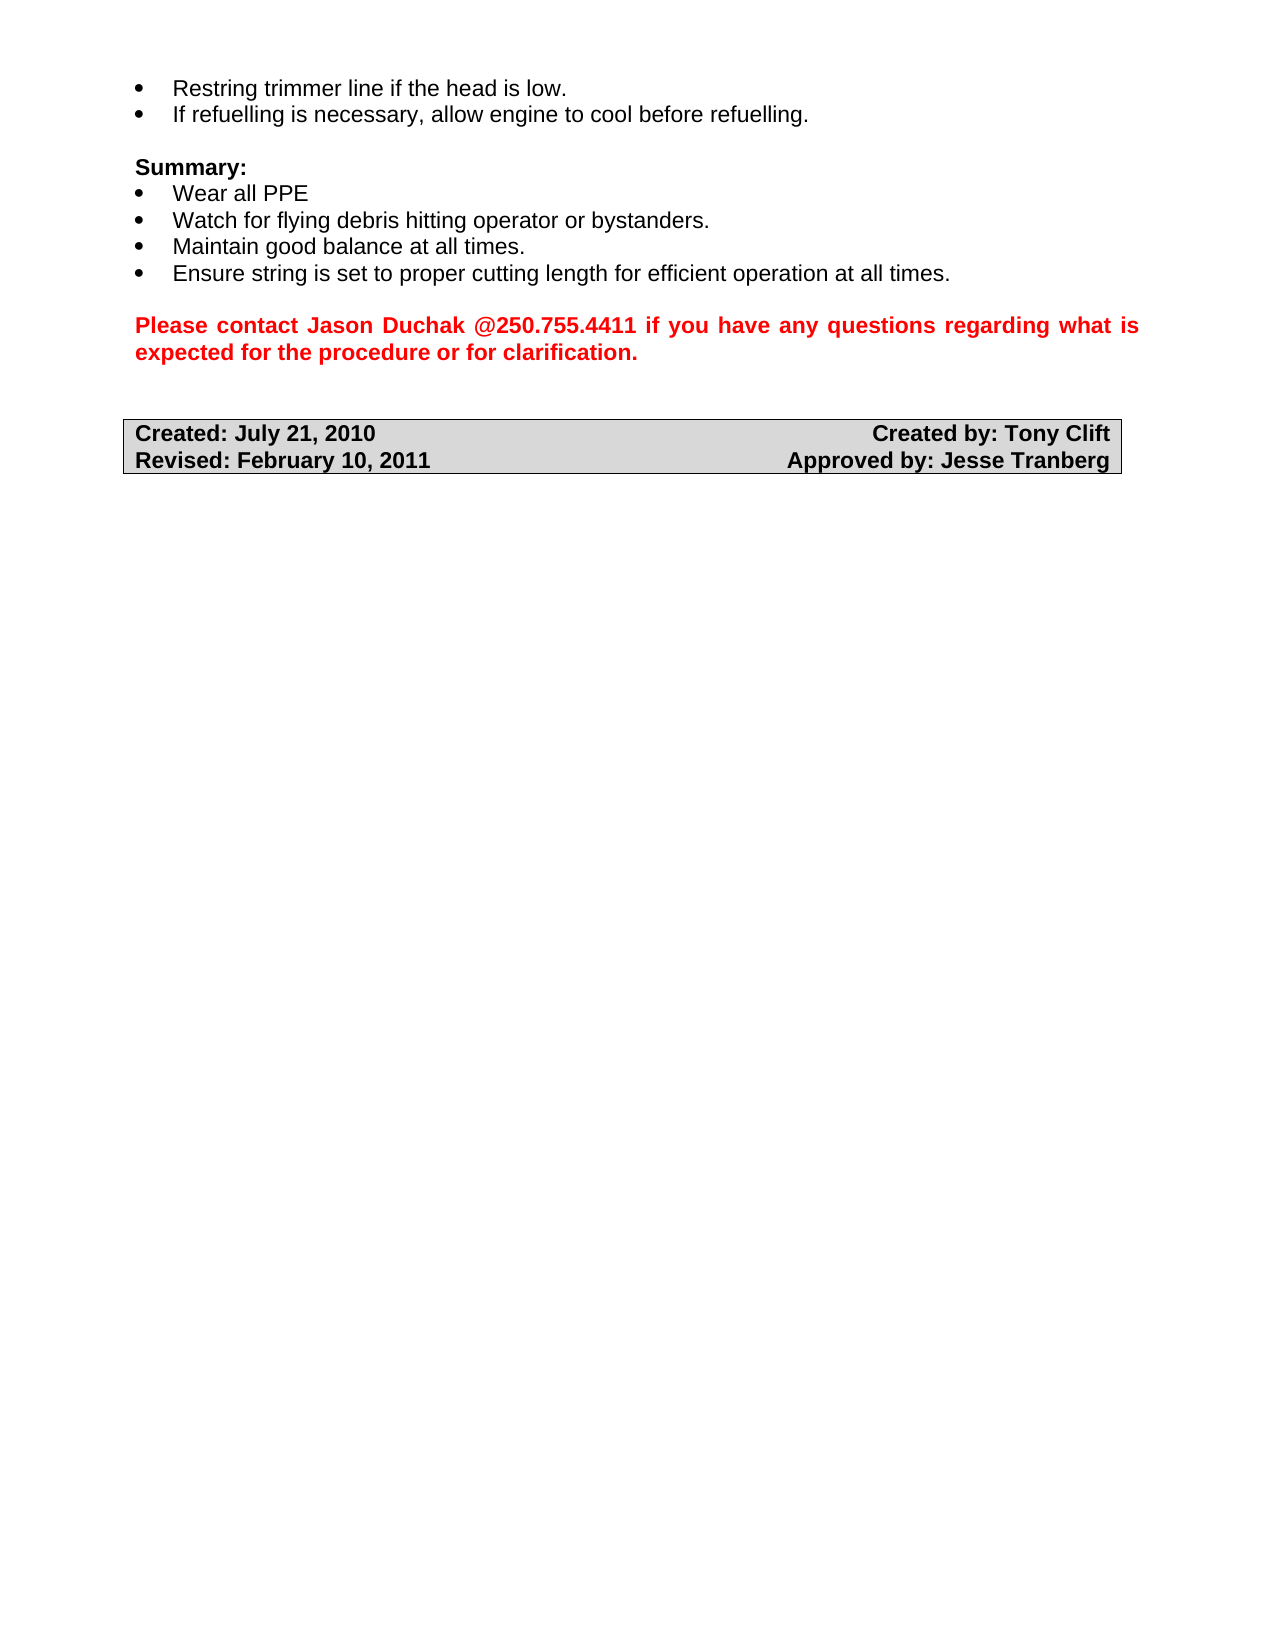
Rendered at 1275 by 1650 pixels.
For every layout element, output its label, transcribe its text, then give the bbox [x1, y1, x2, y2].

list Restring trimmer line if the head is low. [135, 75, 1140, 101]
table_header Created by: Tony Clift Approved by: Jesse Tranberg [482, 420, 1121, 473]
list Ensure string is set to proper cutting length for efficient operation at all times. [135, 259, 1140, 286]
table_header Created: July 21, 2010 Revised: February 10, 2011 [124, 420, 482, 473]
list Watch for flying debris hitting operator or bystanders. [135, 207, 1140, 233]
list If refuelling is necessary, allow engine to cool before refuelling. [135, 101, 1140, 128]
text Please contact Jason Duchak @250.755.4411 if you have any questions regarding what is expected for the procedure or for clarification. [135, 312, 1140, 365]
list Wear all PPE [135, 180, 1140, 207]
text Summary: [135, 154, 1140, 180]
list Maintain good balance at all times. [135, 233, 1140, 259]
